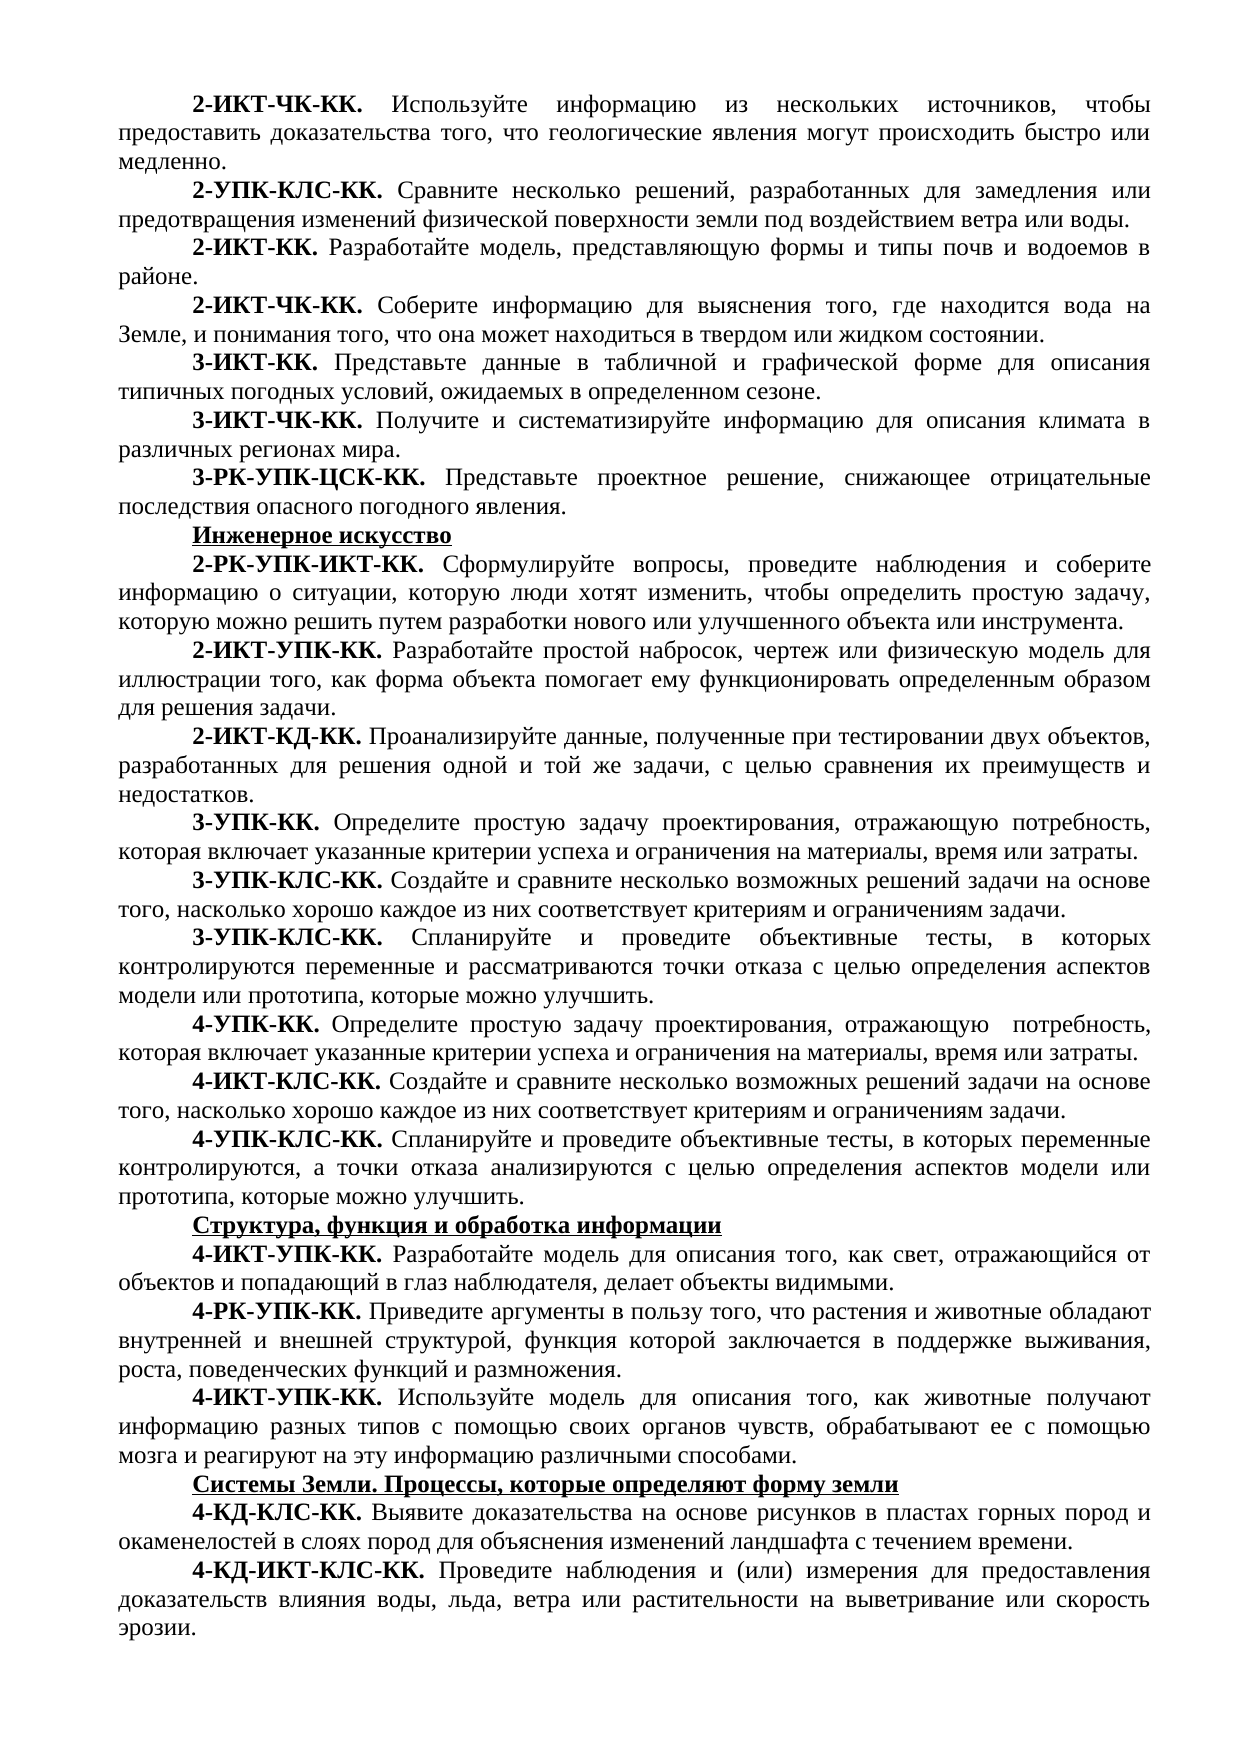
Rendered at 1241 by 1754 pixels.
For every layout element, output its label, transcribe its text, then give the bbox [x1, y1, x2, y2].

text 3-УПК-КК. Определите простую задачу проектирования, отражающую потребность, которая включает указанные критерии успеха и ограничения на материалы, время или затраты. [118, 807, 1152, 865]
text 3-УПК-КЛС-КК. Создайте и сравните несколько возможных решений задачи на основе того, насколько хорошо каждое из них соответствует критериям и ограничениям задачи. [118, 865, 1152, 922]
text 2-РК-УПК-ИКТ-КК. Сформулируйте вопросы, проведите наблюдения и соберите информацию о ситуации, которую люди хотят изменить, чтобы определить простую задачу, которую можно решить путем разработки нового или улучшенного объекта или инструмента. [118, 549, 1152, 635]
text 3-ИКТ-ЧК-КК. Получите и систематизируйте информацию для описания климата в различных регионах мира. [118, 405, 1152, 462]
text 4-ИКТ-КЛС-КК. Создайте и сравните несколько возможных решений задачи на основе того, насколько хорошо каждое из них соответствует критериям и ограничениям задачи. [118, 1066, 1152, 1124]
text 2-ИКТ-КД-КК. Проанализируйте данные, полученные при тестировании двух объектов, разработанных для решения одной и той же задачи, с целью сравнения их преимуществ и недостатков. [118, 721, 1152, 807]
text 4-КД-КЛС-КК. Выявите доказательства на основе рисунков в пластах горных пород и окаменелостей в слоях пород для объяснения изменений ландшафта с течением времени. [118, 1497, 1152, 1555]
text 2-ИКТ-УПК-КК. Разработайте простой набросок, чертеж или физическую модель для иллюстрации того, как форма объекта помогает ему функционировать определенным образом для решения задачи. [118, 635, 1152, 721]
text 3-ИКТ-КК. Представьте данные в табличной и графической форме для описания типичных погодных условий, ожидаемых в определенном сезоне. [118, 347, 1152, 405]
text 2-ИКТ-ЧК-КК. Соберите информацию для выяснения того, где находится вода на Земле, и понимания того, что она может находиться в твердом или жидком состоянии. [118, 290, 1152, 347]
text 2-ИКТ-ЧК-КК. Используйте информацию из нескольких источников, чтобы предоставить доказательства того, что геологические явления могут происходить быстро или медленно. [118, 89, 1152, 175]
text 4-ИКТ-УПК-КК. Разработайте модель для описания того, как свет, отражающийся от объектов и попадающий в глаз наблюдателя, делает объекты видимыми. [118, 1239, 1152, 1296]
text 4-КД-ИКТ-КЛС-КК. Проведите наблюдения и (или) измерения для предоставления доказательств влияния воды, льда, ветра или растительности на выветривание или скорость эрозии. [118, 1555, 1152, 1641]
text Структура, функция и обработка информации [118, 1210, 1152, 1239]
text 3-УПК-КЛС-КК. Спланируйте и проведите объективные тесты, в которых контролируются переменные и рассматриваются точки отказа с целью определения аспектов модели или прототипа, которые можно улучшить. [118, 922, 1152, 1009]
text 4-РК-УПК-КК. Приведите аргументы в пользу того, что растения и животные обладают внутренней и внешней структурой, функция которой заключается в поддержке выживания, роста, поведенческих функций и размножения. [118, 1296, 1152, 1382]
text 2-ИКТ-КК. Разработайте модель, представляющую формы и типы почв и водоемов в районе. [118, 232, 1152, 290]
text 4-УПК-КК. Определите простую задачу проектирования, отражающую потребность, которая включает указанные критерии успеха и ограничения на материалы, время или затраты. [118, 1009, 1152, 1066]
text Системы Земли. Процессы, которые определяют форму земли [118, 1469, 1152, 1497]
text Инженерное искусство [118, 520, 1152, 549]
text 4-ИКТ-УПК-КК. Используйте модель для описания того, как животные получают информацию разных типов с помощью своих органов чувств, обрабатывают ее с помощью мозга и реагируют на эту информацию различными способами. [118, 1382, 1152, 1469]
text 4-УПК-КЛС-КК. Спланируйте и проведите объективные тесты, в которых переменные контролируются, а точки отказа анализируются с целью определения аспектов модели или прототипа, которые можно улучшить. [118, 1124, 1152, 1210]
text 3-РК-УПК-ЦСК-КК. Представьте проектное решение, снижающее отрицательные последствия опасного погодного явления. [118, 462, 1152, 520]
text 2-УПК-КЛС-КК. Сравните несколько решений, разработанных для замедления или предотвращения изменений физической поверхности земли под воздействием ветра или воды. [118, 175, 1152, 232]
